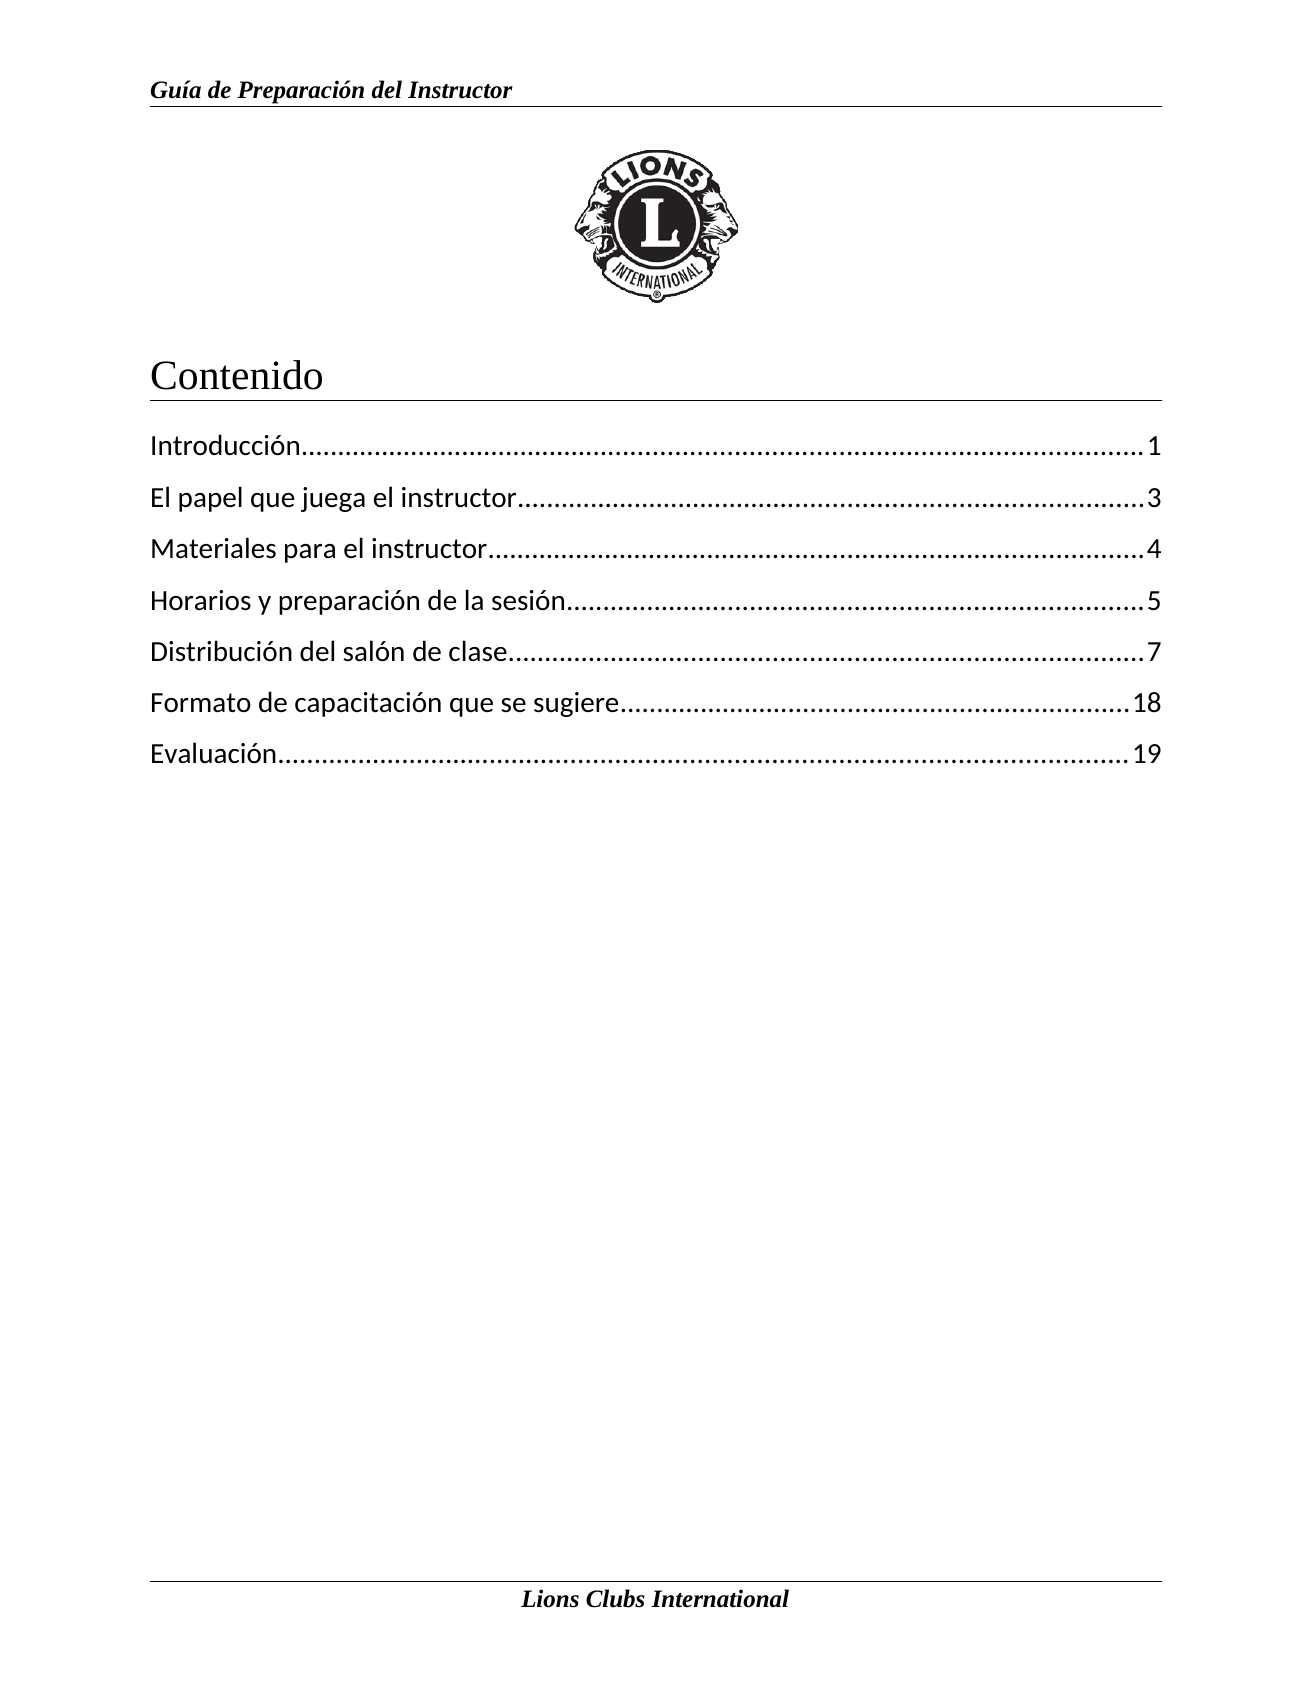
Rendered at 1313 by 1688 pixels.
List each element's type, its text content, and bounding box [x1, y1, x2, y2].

text Materiales para el instructor 4 [150, 530, 1162, 566]
text Introducción 1 [150, 427, 1162, 463]
text Evaluación 19 [150, 736, 1162, 771]
text Distribución del salón de clase 7 [150, 633, 1162, 668]
text El papel que juega el instructor 3 [150, 479, 1162, 514]
text Formato de capacitación que se sugiere 18 [150, 684, 1162, 720]
subtitle Contenido [150, 350, 1162, 400]
picture [574, 150, 738, 303]
text Horarios y preparación de la sesión 5 [150, 582, 1162, 617]
